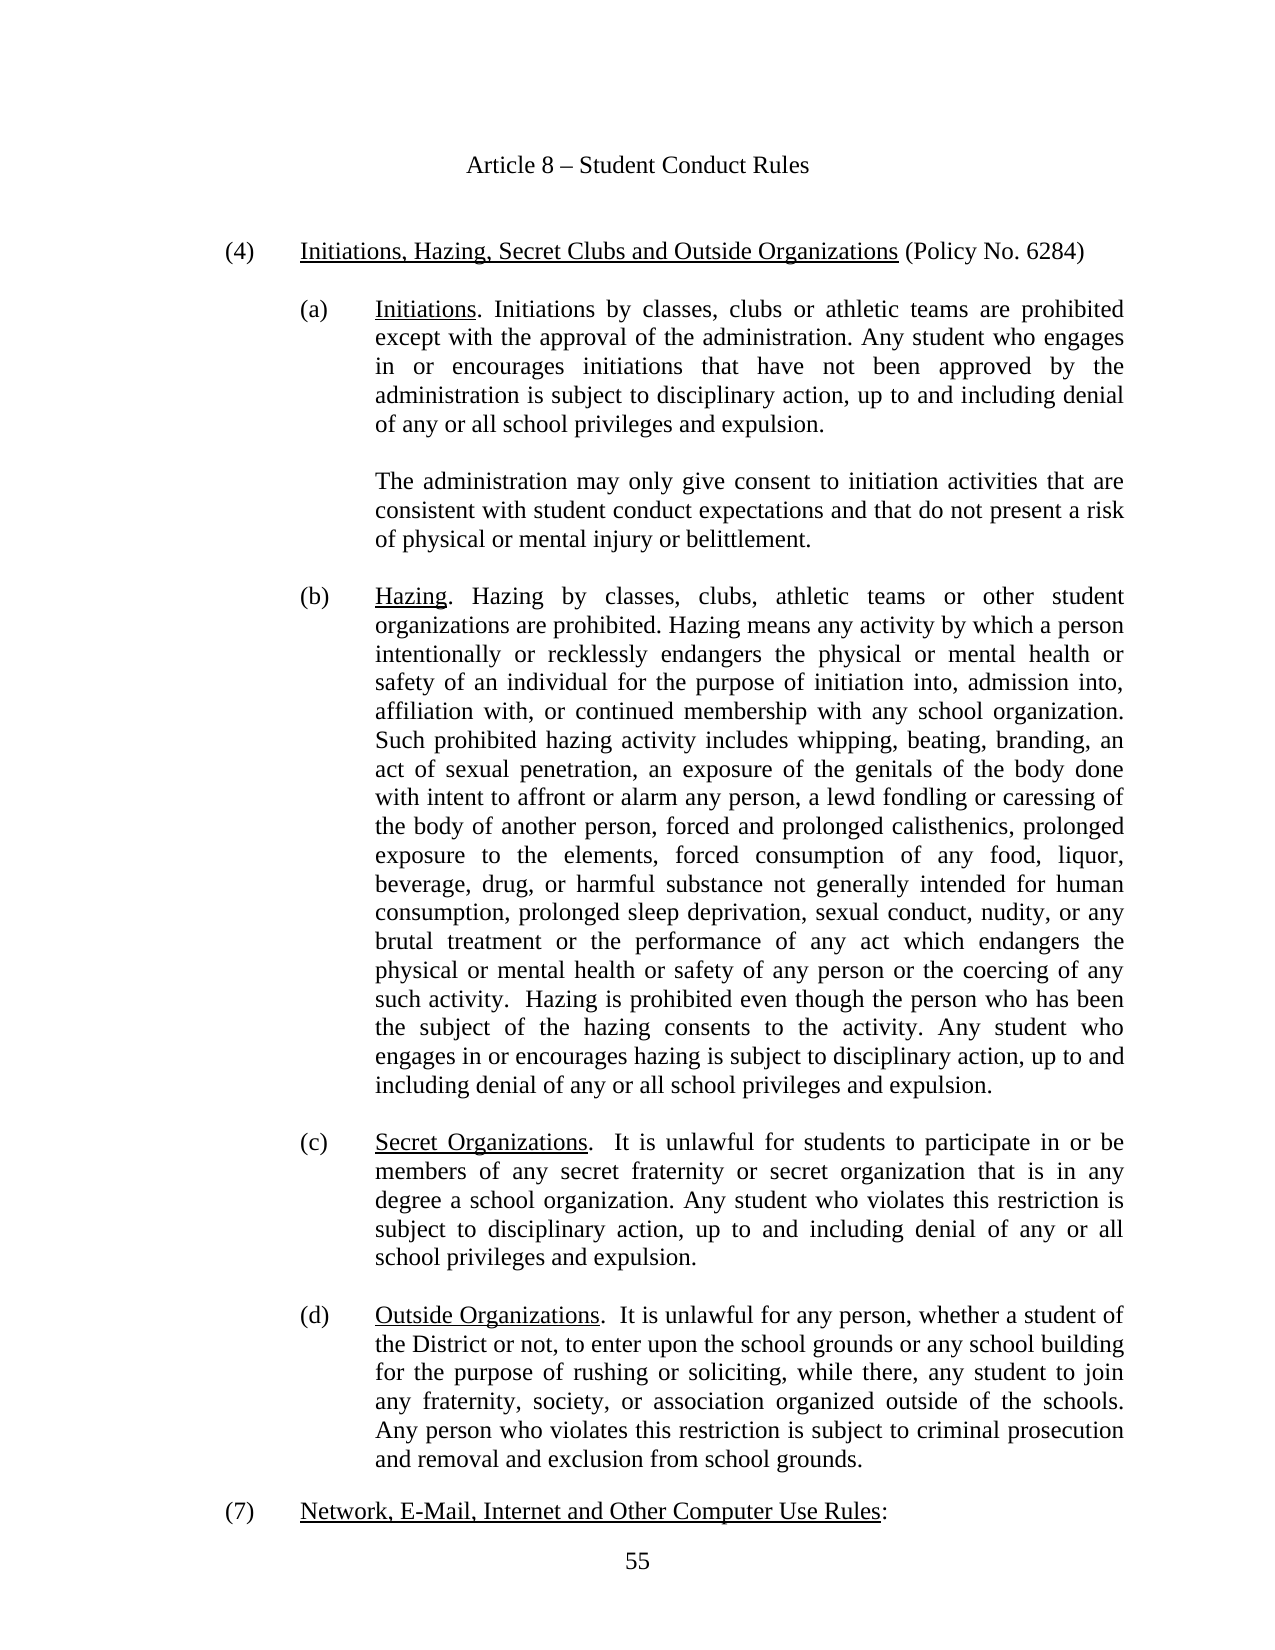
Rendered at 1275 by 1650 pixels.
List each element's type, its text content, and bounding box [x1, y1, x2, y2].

text The administration may only give consent to initiation activities that are consistent with student conduct expectations and that do not present a risk of physical or mental injury or belittlement. [375, 466, 1125, 552]
text (c) Secret Organizations. It is unlawful for students to participate in or be members of any secret fraternity or secret organization that is in any degree a school organization. Any student who violates this restriction is subject to disciplinary action, up to and including denial of any or all school privileges and expulsion. [150, 1127, 1125, 1271]
text (b) Hazing. Hazing by classes, clubs, athletic teams or other student organizations are prohibited. Hazing means any activity by which a person intentionally or recklessly endangers the physical or mental health or safety of an individual for the purpose of initiation into, admission into, affiliation with, or continued membership with any school organization. Such prohibited hazing activity includes whipping, beating, branding, an act of sexual penetration, an exposure of the genitals of the body done with intent to affront or alarm any person, a lewd fondling or caressing of the body of another person, forced and prolonged calisthenics, prolonged exposure to the elements, forced consumption of any food, liquor, beverage, drug, or harmful substance not generally intended for human consumption, prolonged sleep deprivation, sexual conduct, nudity, or any brutal treatment or the performance of any act which endangers the physical or mental health or safety of any person or the coercing of any such activity. Hazing is prohibited even though the person who has been the subject of the hazing consents to the activity. Any student who engages in or encourages hazing is subject to disciplinary action, up to and including denial of any or all school privileges and expulsion. [150, 581, 1125, 1099]
text (d) Outside Organizations. It is unlawful for any person, whether a student of the District or not, to enter upon the school grounds or any school building for the purpose of rushing or soliciting, while there, any student to join any fraternity, society, or association organized outside of the schools. Any person who violates this restriction is subject to criminal prosecution and removal and exclusion from school grounds. [150, 1300, 1125, 1472]
text (7) Network, E-Mail, Internet and Other Computer Use Rules: [225, 1496, 1125, 1525]
text (4) Initiations, Hazing, Secret Clubs and Outside Organizations (Policy No. 6284) [225, 236, 1125, 265]
text (a) Initiations. Initiations by classes, clubs or athletic teams are prohibited except with the approval of the administration. Any student who engages in or encourages initiations that have not been approved by the administration is subject to disciplinary action, up to and including denial of any or all school privileges and expulsion. [150, 294, 1125, 437]
